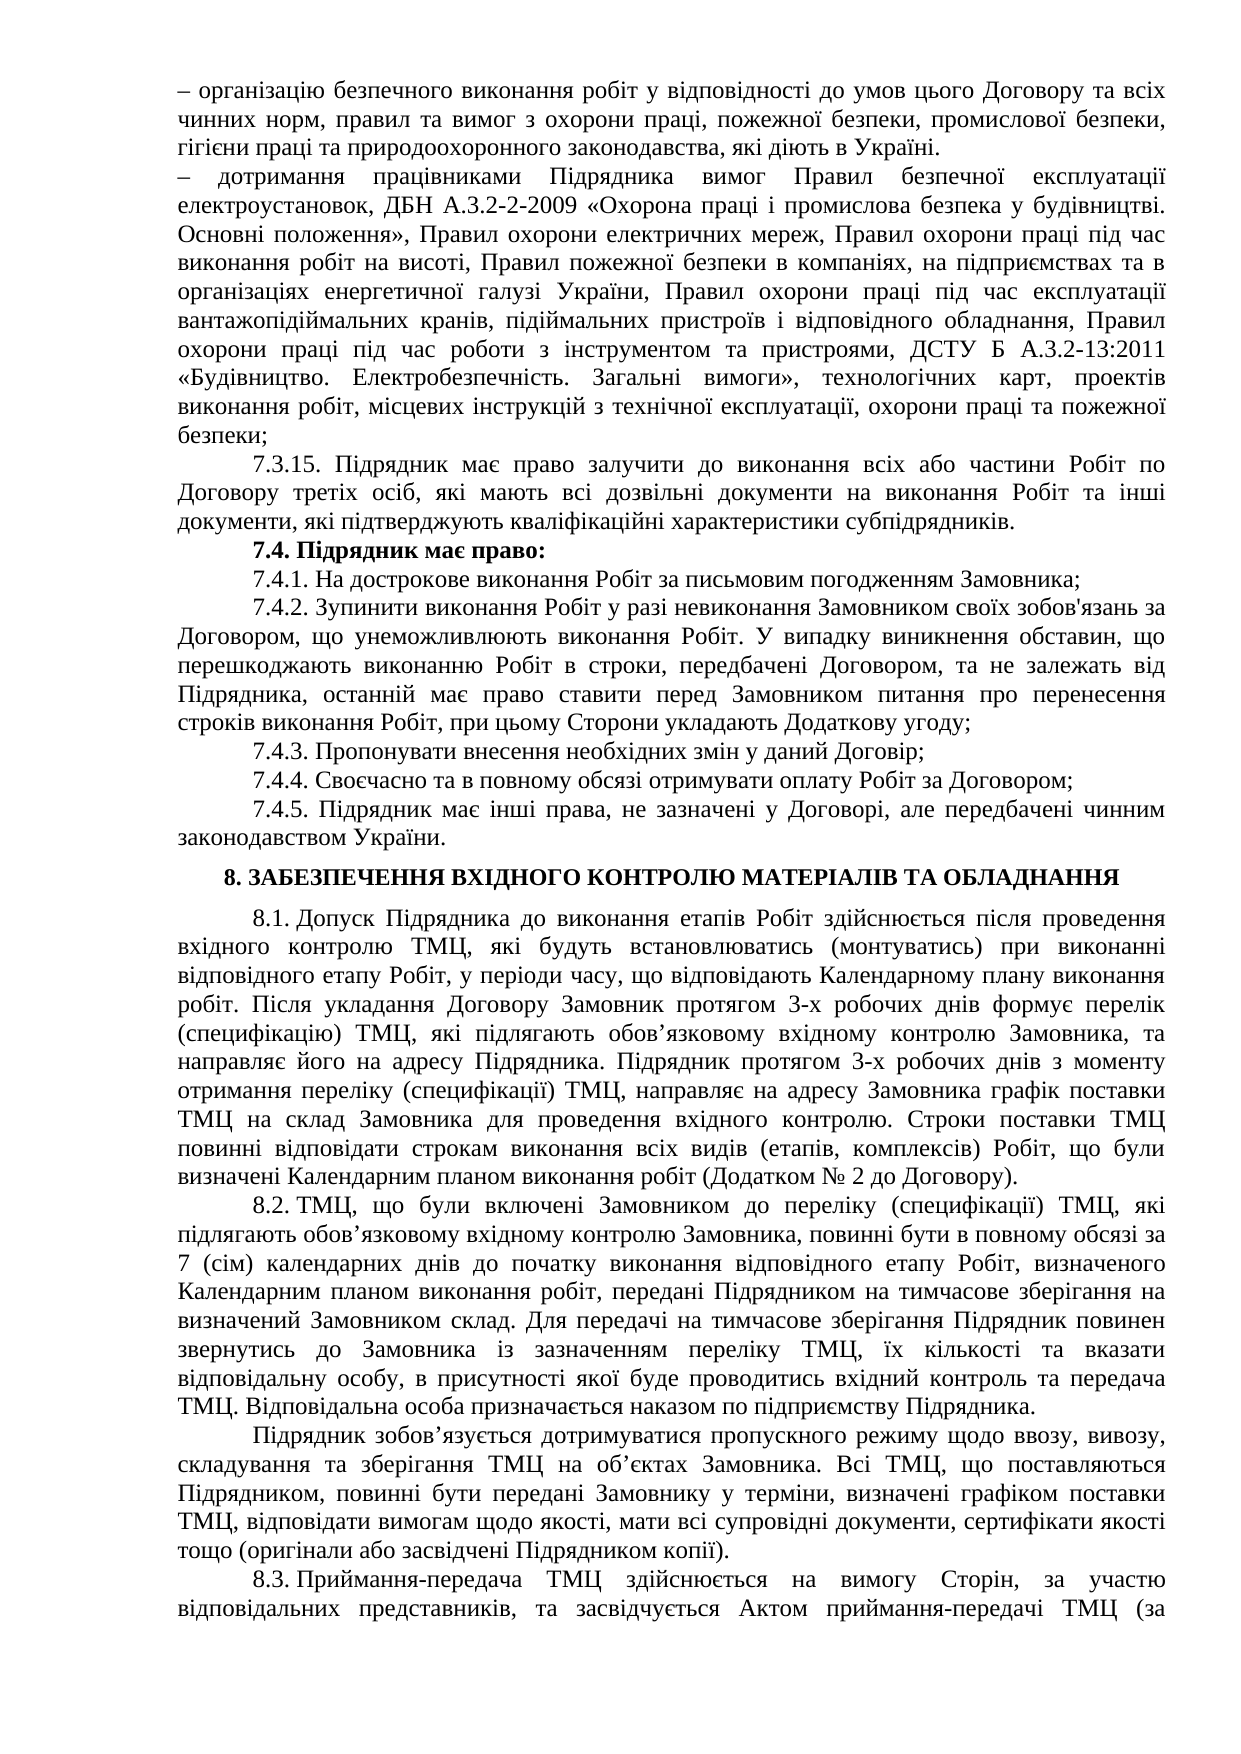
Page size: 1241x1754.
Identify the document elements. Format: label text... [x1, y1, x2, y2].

text 7.4.4. Своєчасно та в повному обсязі отримувати оплату Робіт за Договором; [177, 765, 1167, 794]
text – організацію безпечного виконання робіт у відповідності до умов цього Договору та всіх чинних норм, правил та вимог з охорони праці, пожежної безпеки, промислової безпеки, гігієни праці та природоохоронного законодавства, які діють в Україні. [177, 75, 1167, 161]
text 8.1. Допуск Підрядника до виконання етапів Робіт здійснюється після проведення вхідного контролю ТМЦ, які будуть встановлюватись (монтуватись) при виконанні відповідного етапу Робіт, у періоди часу, що відповідають Календарному плану виконання робіт. Після укладання Договору Замовник протягом 3-х робочих днів формує перелік (специфікацію) ТМЦ, які підлягають обов’язковому вхідному контролю Замовника, та направляє його на адресу Підрядника. Підрядник протягом 3-х робочих днів з моменту отримання переліку (специфікації) ТМЦ, направляє на адресу Замовника графік поставки ТМЦ на склад Замовника для проведення вхідного контролю. Строки поставки ТМЦ повинні відповідати строкам виконання всіх видів (етапів, комплексів) Робіт, що були визначені Календарним планом виконання робіт (Додатком № 2 до Договору). [177, 903, 1167, 1190]
text 7.4.3. Пропонувати внесення необхідних змін у даний Договір; [177, 736, 1167, 765]
text 7.4.5. Підрядник має інші права, не зазначені у Договорі, але передбачені чинним законодавством України. [177, 794, 1167, 851]
text 7.4. Підрядник має право: [177, 535, 1167, 564]
text 7.4.1. На дострокове виконання Робіт за письмовим погодженням Замовника; [177, 564, 1167, 592]
text 8. ЗАБЕЗПЕЧЕННЯ ВХІДНОГО КОНТРОЛЮ МАТЕРІАЛІВ ТА ОБЛАДНАННЯ [177, 863, 1167, 891]
text – дотримання працівниками Підрядника вимог Правил безпечної експлуатації електроустановок, ДБН А.3.2-2-2009 «Охорона праці і промислова безпека у будівництві. Основні положення», Правил охорони електричних мереж, Правил охорони праці під час виконання робіт на висоті, Правил пожежної безпеки в компаніях, на підприємствах та в організаціях енергетичної галузі України, Правил охорони праці під час експлуатації вантажопідіймальних кранів, підіймальних пристроїв і відповідного обладнання, Правил охорони праці під час роботи з інструментом та пристроями, ДСТУ Б А.3.2-13:2011 «Будівництво. Електробезпечність. Загальні вимоги», технологічних карт, проектів виконання робіт, місцевих інструкцій з технічної експлуатації, охорони праці та пожежної безпеки; [177, 161, 1167, 449]
text 7.3.15. Підрядник має право залучити до виконання всіх або частини Робіт по Договору третіх осіб, які мають всі дозвільні документи на виконання Робіт та інші документи, які підтверджують кваліфікаційні характеристики субпідрядників. [177, 449, 1167, 535]
text Підрядник зобов’язується дотримуватися пропускного режиму щодо ввозу, вивозу, складування та зберігання ТМЦ на об’єктах Замовника. Всі ТМЦ, що поставляються Підрядником, повинні бути передані Замовнику у терміни, визначені графіком поставки ТМЦ, відповідати вимогам щодо якості, мати всі супровідні документи, сертифікати якості тощо (оригінали або засвідчені Підрядником копії). [177, 1420, 1167, 1564]
text 8.2. ТМЦ, що були включені Замовником до переліку (специфікації) ТМЦ, які підлягають обов’язковому вхідному контролю Замовника, повинні бути в повному обсязі за 7 (сім) календарних днів до початку виконання відповідного етапу Робіт, визначеного Календарним планом виконання робіт, передані Підрядником на тимчасове зберігання на визначений Замовником склад. Для передачі на тимчасове зберігання Підрядник повинен звернутись до Замовника із зазначенням переліку ТМЦ, їх кількості та вказати відповідальну особу, в присутності якої буде проводитись вхідний контроль та передача ТМЦ. Відповідальна особа призначається наказом по підприємству Підрядника. [177, 1190, 1167, 1420]
text 7.4.2. Зупинити виконання Робіт у разі невиконання Замовником своїх зобов'язань за Договором, що унеможливлюють виконання Робіт. У випадку виникнення обставин, що перешкоджають виконанню Робіт в строки, передбачені Договором, та не залежать від Підрядника, останній має право ставити перед Замовником питання про перенесення строків виконання Робіт, при цьому Сторони укладають Додаткову угоду; [177, 592, 1167, 736]
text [177, 1564, 1167, 1621]
